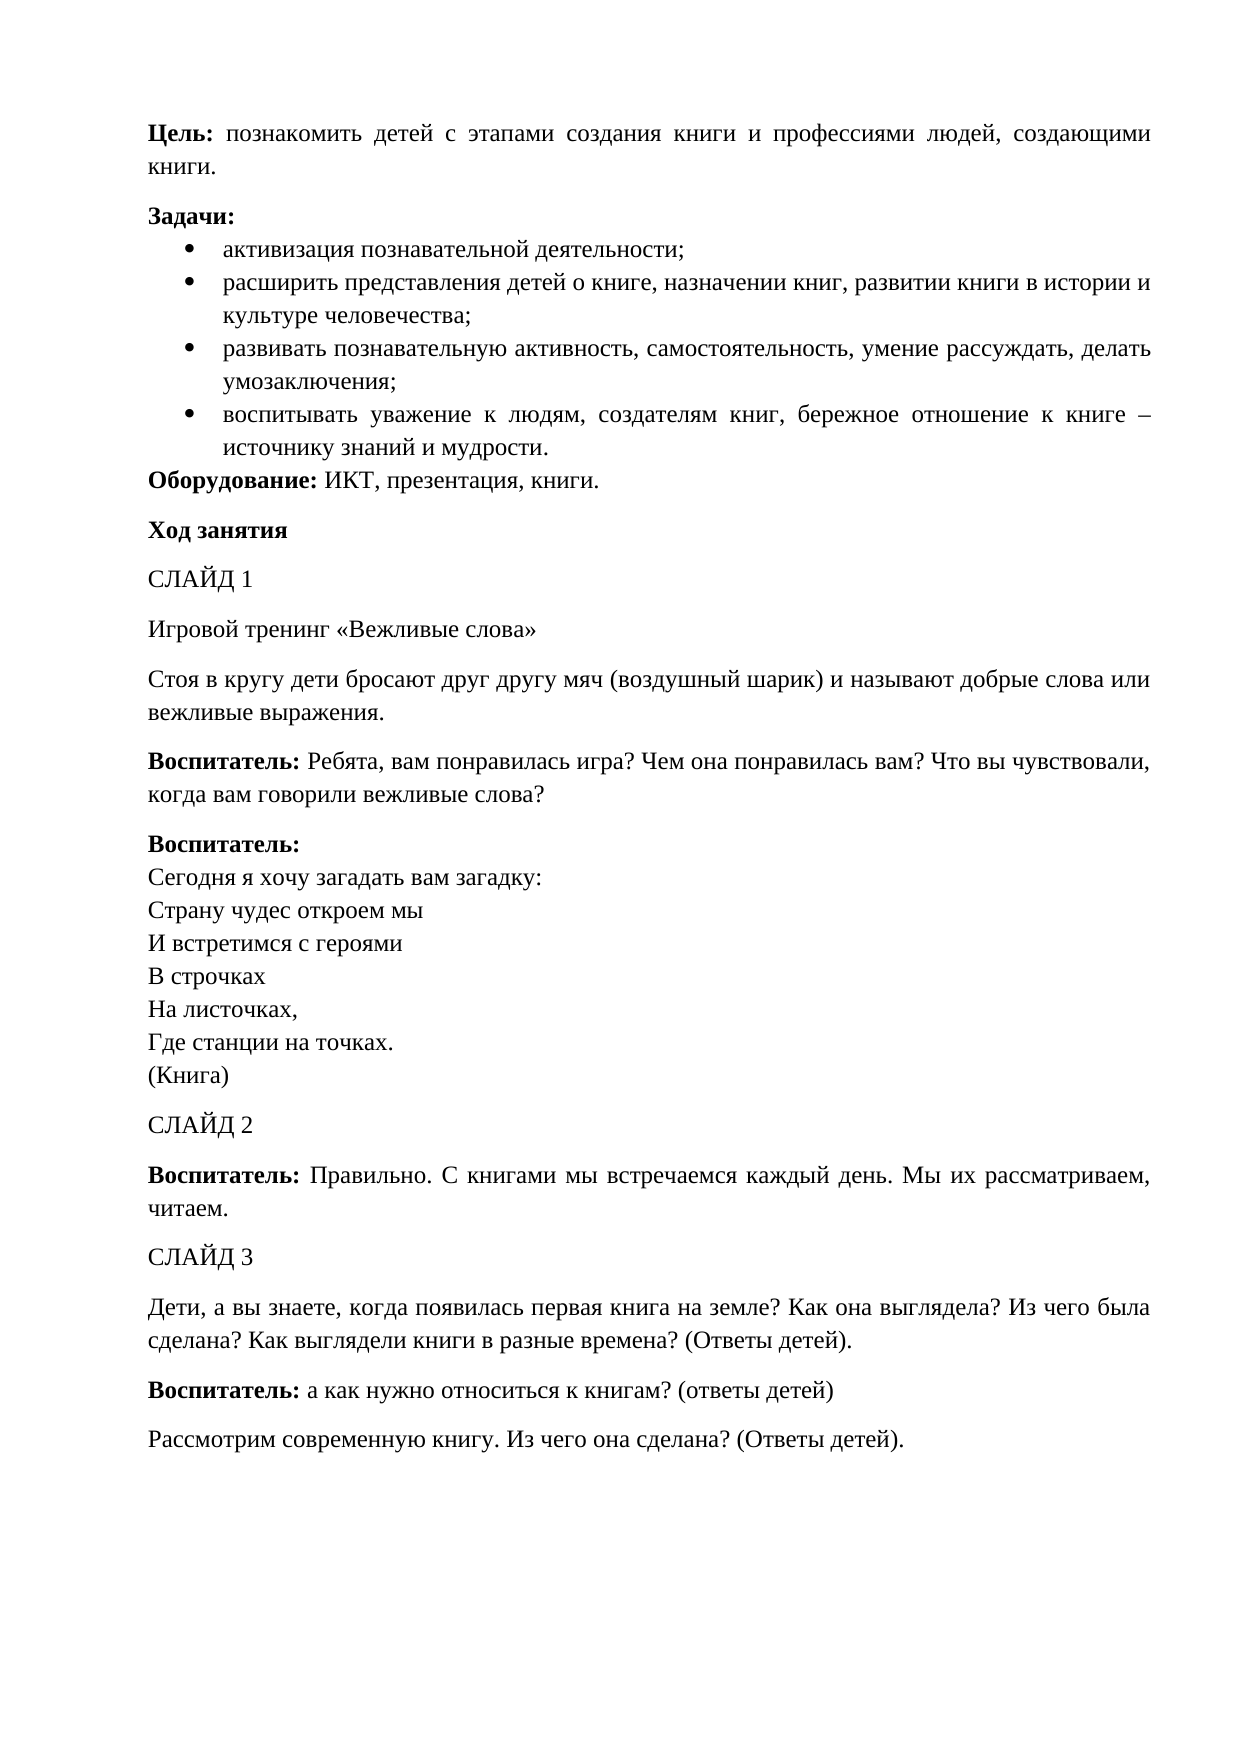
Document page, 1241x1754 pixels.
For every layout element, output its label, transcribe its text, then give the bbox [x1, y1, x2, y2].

text Задачи: [148, 201, 1152, 229]
text В строчках [148, 961, 1152, 990]
text На листочках, [148, 994, 1152, 1023]
list развивать познавательную активность, самостоятельность, умение рассуждать, делать умозаключения; [185, 333, 1152, 395]
text СЛАЙД 1 [148, 564, 1152, 593]
text Игровой тренинг «Вежливые слова» [148, 614, 1152, 643]
text И встретимся с героями [148, 928, 1152, 957]
list расширить представления детей о книге, назначении книг, развитии книги в истории и культуре человечества; [185, 267, 1152, 329]
text Страну чудес откроем мы [148, 895, 1152, 924]
list воспитывать уважение к людям, создателям книг, бережное отношение к книге – источнику знаний и мудрости. [185, 399, 1152, 461]
text Воспитатель: а как нужно относиться к книгам? (ответы детей) [148, 1375, 1152, 1403]
text Цель: познакомить детей с этапами создания книги и профессиями людей, создающими книги. [148, 118, 1152, 180]
text (Книга) [148, 1060, 1152, 1089]
text Сегодня я хочу загадать вам загадку: [148, 862, 1152, 891]
text Ход занятия [148, 515, 1152, 543]
list активизация познавательной деятельности; [185, 234, 1152, 263]
text Оборудование: ИКТ, презентация, книги. [148, 465, 1152, 494]
text Воспитатель: [148, 829, 1152, 858]
text Рассмотрим современную книгу. Из чего она сделана? (Ответы детей). [148, 1424, 1152, 1453]
text Воспитатель: Правильно. С книгами мы встречаемся каждый день. Мы их рассматриваем, читаем. [148, 1160, 1152, 1221]
text СЛАЙД 3 [148, 1242, 1152, 1271]
text Где станции на точках. [148, 1027, 1152, 1056]
text Стоя в кругу дети бросают друг другу мяч (воздушный шарик) и называют добрые слова или вежливые выражения. [148, 664, 1152, 726]
text СЛАЙД 2 [148, 1110, 1152, 1139]
text Дети, а вы знаете, когда появилась первая книга на земле? Как она выглядела? Из чего была сделана? Как выглядели книги в разные времена? (Ответы детей). [148, 1292, 1152, 1354]
text Воспитатель: Ребята, вам понравилась игра? Чем она понравилась вам? Что вы чувствовали, когда вам говорили вежливые слова? [148, 746, 1152, 808]
